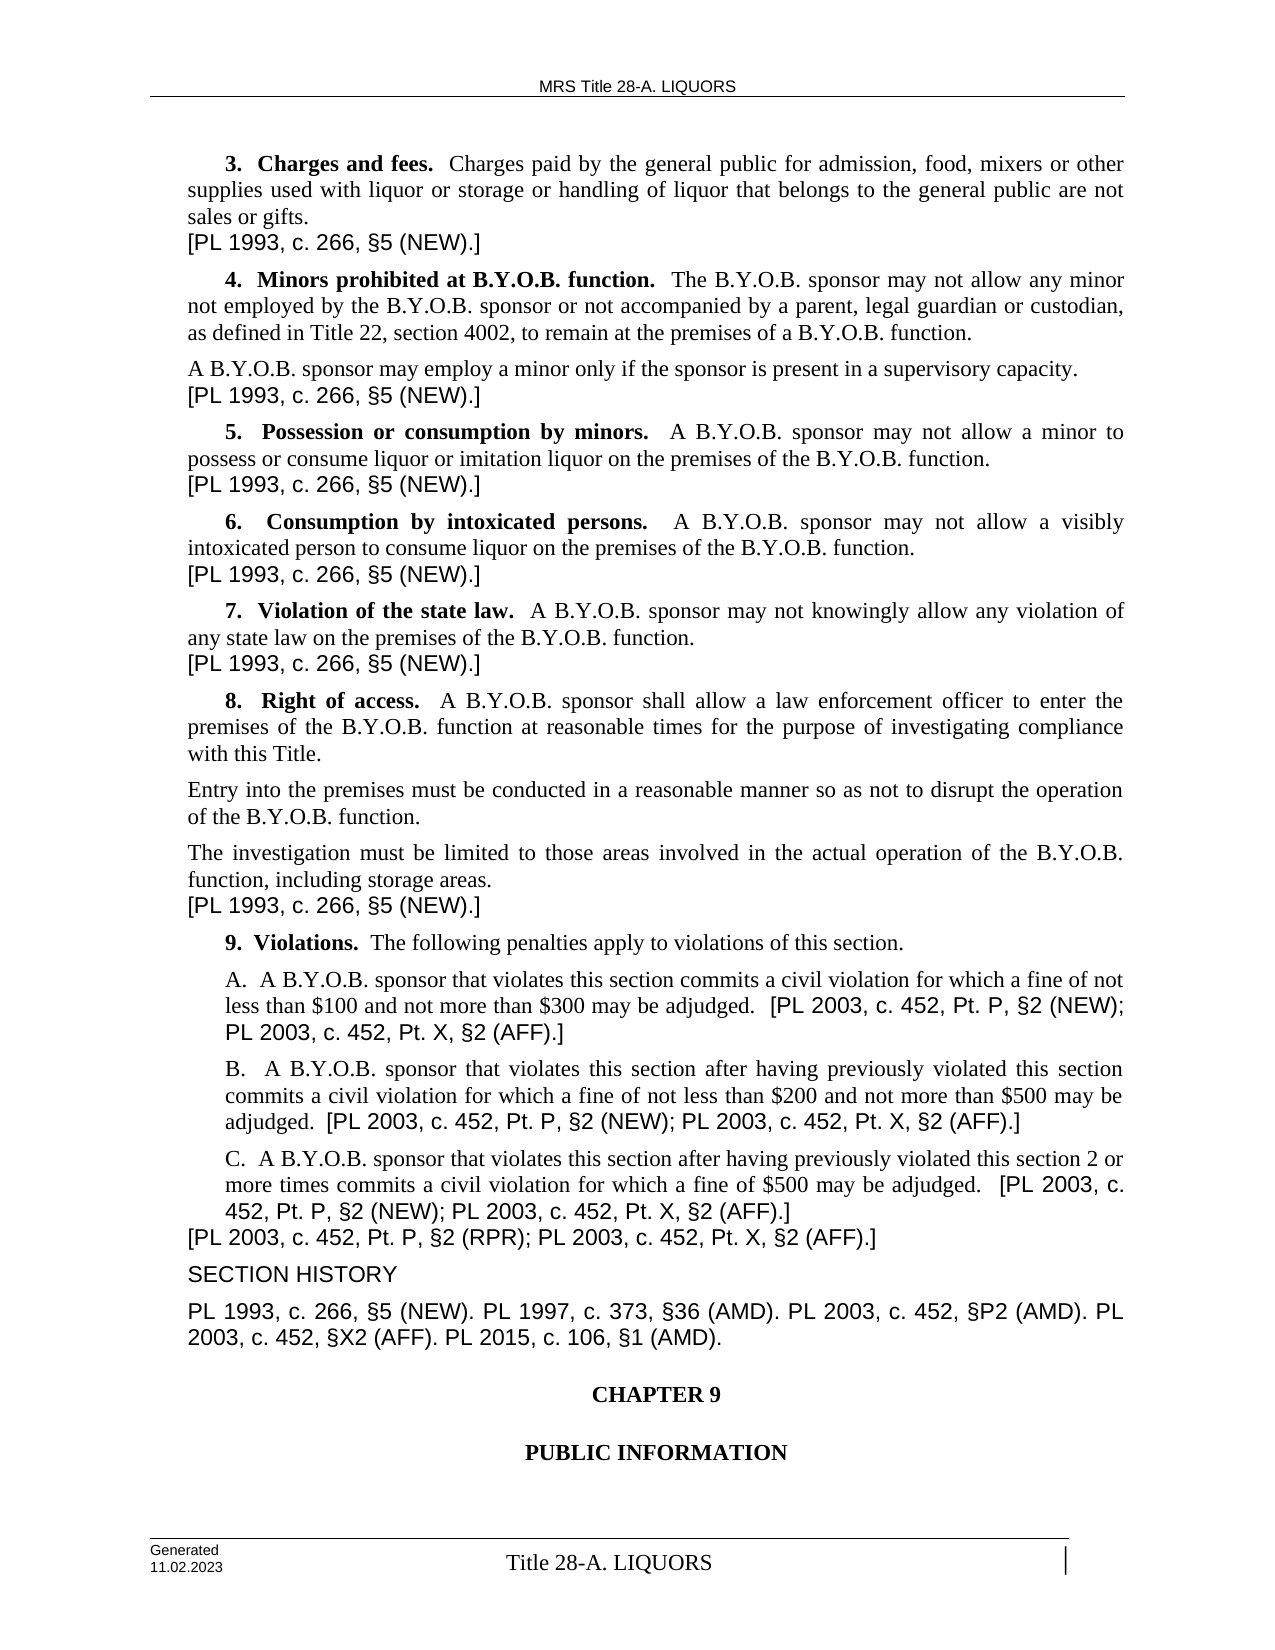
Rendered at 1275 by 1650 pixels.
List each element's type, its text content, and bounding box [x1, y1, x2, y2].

text [PL 1993, c. 266, §5 (NEW).] [187, 471, 1125, 497]
text SECTION HISTORY [187, 1261, 1125, 1287]
text The investigation must be limited to those areas involved in the actual operation of the B.Y.O.B. function, including storage areas. [187, 839, 1125, 892]
text [PL 1993, c. 266, §5 (NEW).] [187, 650, 1125, 676]
text PL 1993, c. 266, §5 (NEW). PL 1997, c. 373, §36 (AMD). PL 2003, c. 452, §P2 (AMD). PL 2003, c. 452, §X2 (AFF). PL 2015, c. 106, §1 (AMD). [187, 1298, 1125, 1350]
text [PL 1993, c. 266, §5 (NEW).] [187, 229, 1125, 255]
text A. A B.Y.O.B. sponsor that violates this section commits a civil violation for which a fine of not less than $100 and not more than $300 may be adjudged. [PL 2003, c. 452, Pt. P, §2 (NEW); PL 2003, c. 452, Pt. X, §2 (AFF).] [225, 966, 1125, 1045]
text [PL 2003, c. 452, Pt. P, §2 (RPR); PL 2003, c. 452, Pt. X, §2 (AFF).] [187, 1224, 1125, 1250]
text 8. Right of access. A B.Y.O.B. sponsor shall allow a law enforcement officer to enter the premises of the B.Y.O.B. function at reasonable times for the purpose of investigating compliance with this Title. [187, 687, 1125, 766]
text 6. Consumption by intoxicated persons. A B.Y.O.B. sponsor may not allow a visibly intoxicated person to consume liquor on the premises of the B.Y.O.B. function. [187, 508, 1125, 561]
text 3. Charges and fees. Charges paid by the general public for admission, food, mixers or other supplies used with liquor or storage or handling of liquor that belongs to the general public are not sales or gifts. [187, 150, 1125, 229]
text 9. Violations. The following penalties apply to violations of this section. [187, 929, 1125, 955]
text Entry into the premises must be conducted in a reasonable manner so as not to disrupt the operation of the B.Y.O.B. function. [187, 776, 1125, 829]
text 5. Possession or consumption by minors. A B.Y.O.B. sponsor may not allow a minor to possess or consume liquor or imitation liquor on the premises of the B.Y.O.B. function. [187, 418, 1125, 471]
text C. A B.Y.O.B. sponsor that violates this section after having previously violated this section 2 or more times commits a civil violation for which a fine of $500 may be adjudged. [PL 2003, c. 452, Pt. P, §2 (NEW); PL 2003, c. 452, Pt. X, §2 (AFF).] [225, 1145, 1125, 1224]
text 7. Violation of the state law. A B.Y.O.B. sponsor may not knowingly allow any violation of any state law on the premises of the B.Y.O.B. function. [187, 597, 1125, 650]
text B. A B.Y.O.B. sponsor that violates this section after having previously violated this section commits a civil violation for which a fine of not less than $200 and not more than $500 may be adjudged. [PL 2003, c. 452, Pt. P, §2 (NEW); PL 2003, c. 452, Pt. X, §2 (AFF).] [225, 1055, 1125, 1134]
text CHAPTER 9 [187, 1382, 1125, 1408]
text PUBLIC INFORMATION [187, 1439, 1125, 1466]
text [PL 1993, c. 266, §5 (NEW).] [187, 561, 1125, 587]
text [PL 1993, c. 266, §5 (NEW).] [187, 892, 1125, 918]
text 4. Minors prohibited at B.Y.O.B. function. The B.Y.O.B. sponsor may not allow any minor not employed by the B.Y.O.B. sponsor or not accompanied by a parent, legal guardian or custodian, as defined in Title 22, section 4002, to remain at the premises of a B.Y.O.B. function. [187, 266, 1125, 345]
text A B.Y.O.B. sponsor may employ a minor only if the sponsor is present in a supervisory capacity. [187, 355, 1125, 382]
text [PL 1993, c. 266, §5 (NEW).] [187, 382, 1125, 408]
